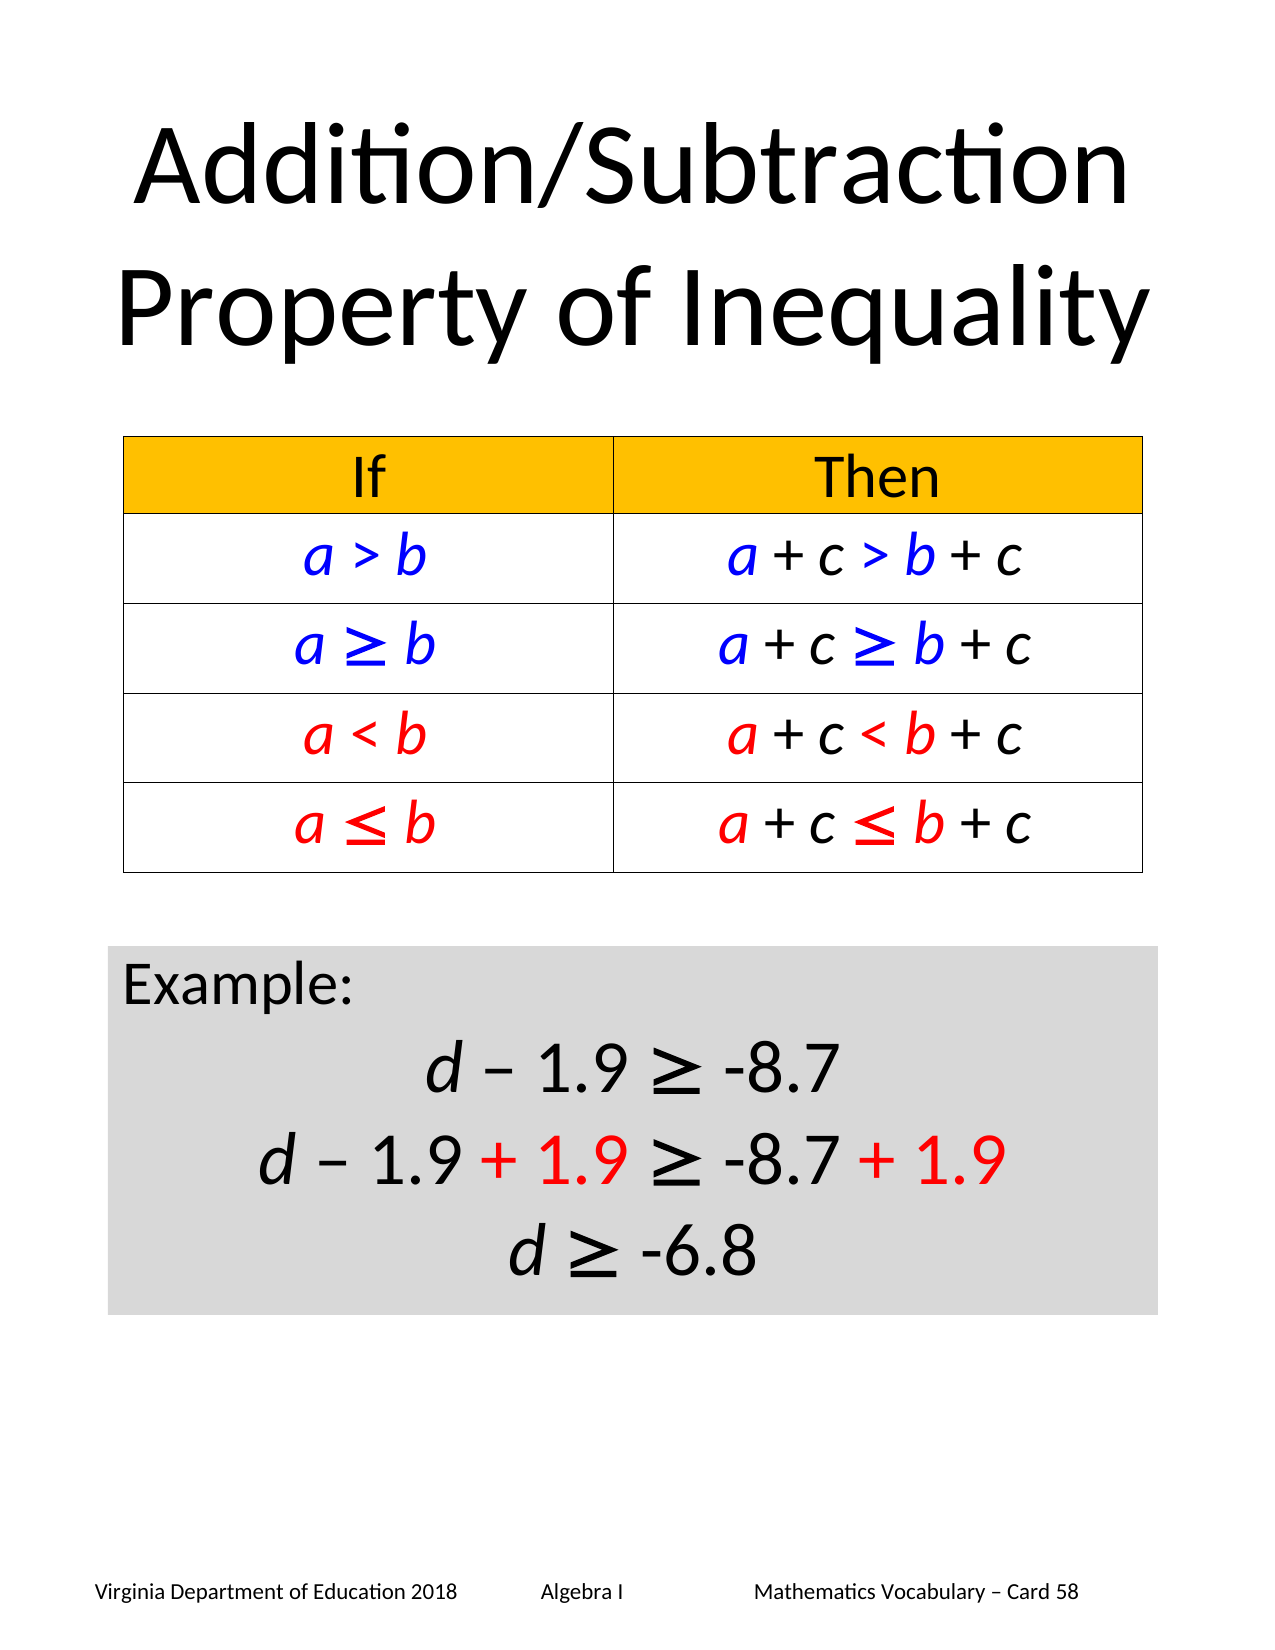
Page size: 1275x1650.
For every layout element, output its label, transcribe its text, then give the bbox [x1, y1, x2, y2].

table_cell a + c < b + c [614, 694, 1142, 782]
text Example: [123, 943, 1209, 1020]
table_header Then [614, 437, 1142, 513]
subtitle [57, 1203, 1209, 1294]
subtitle Addition/Subtraction Property of Inequality [57, 90, 1209, 375]
table_header If [124, 437, 613, 513]
table_cell a < b [124, 694, 613, 782]
table_cell a + c b + c [614, 604, 1142, 692]
text d – 1.9 -8.7 [57, 1020, 1209, 1111]
table_cell a > b [124, 514, 613, 603]
text d – 1.9 + 1.9 -8.7 + 1.9 [57, 1111, 1209, 1203]
table_cell a b [124, 783, 613, 872]
table_cell a + c b + c [614, 783, 1142, 872]
table_cell a b [124, 604, 613, 692]
table_cell a + c > b + c [614, 514, 1142, 603]
